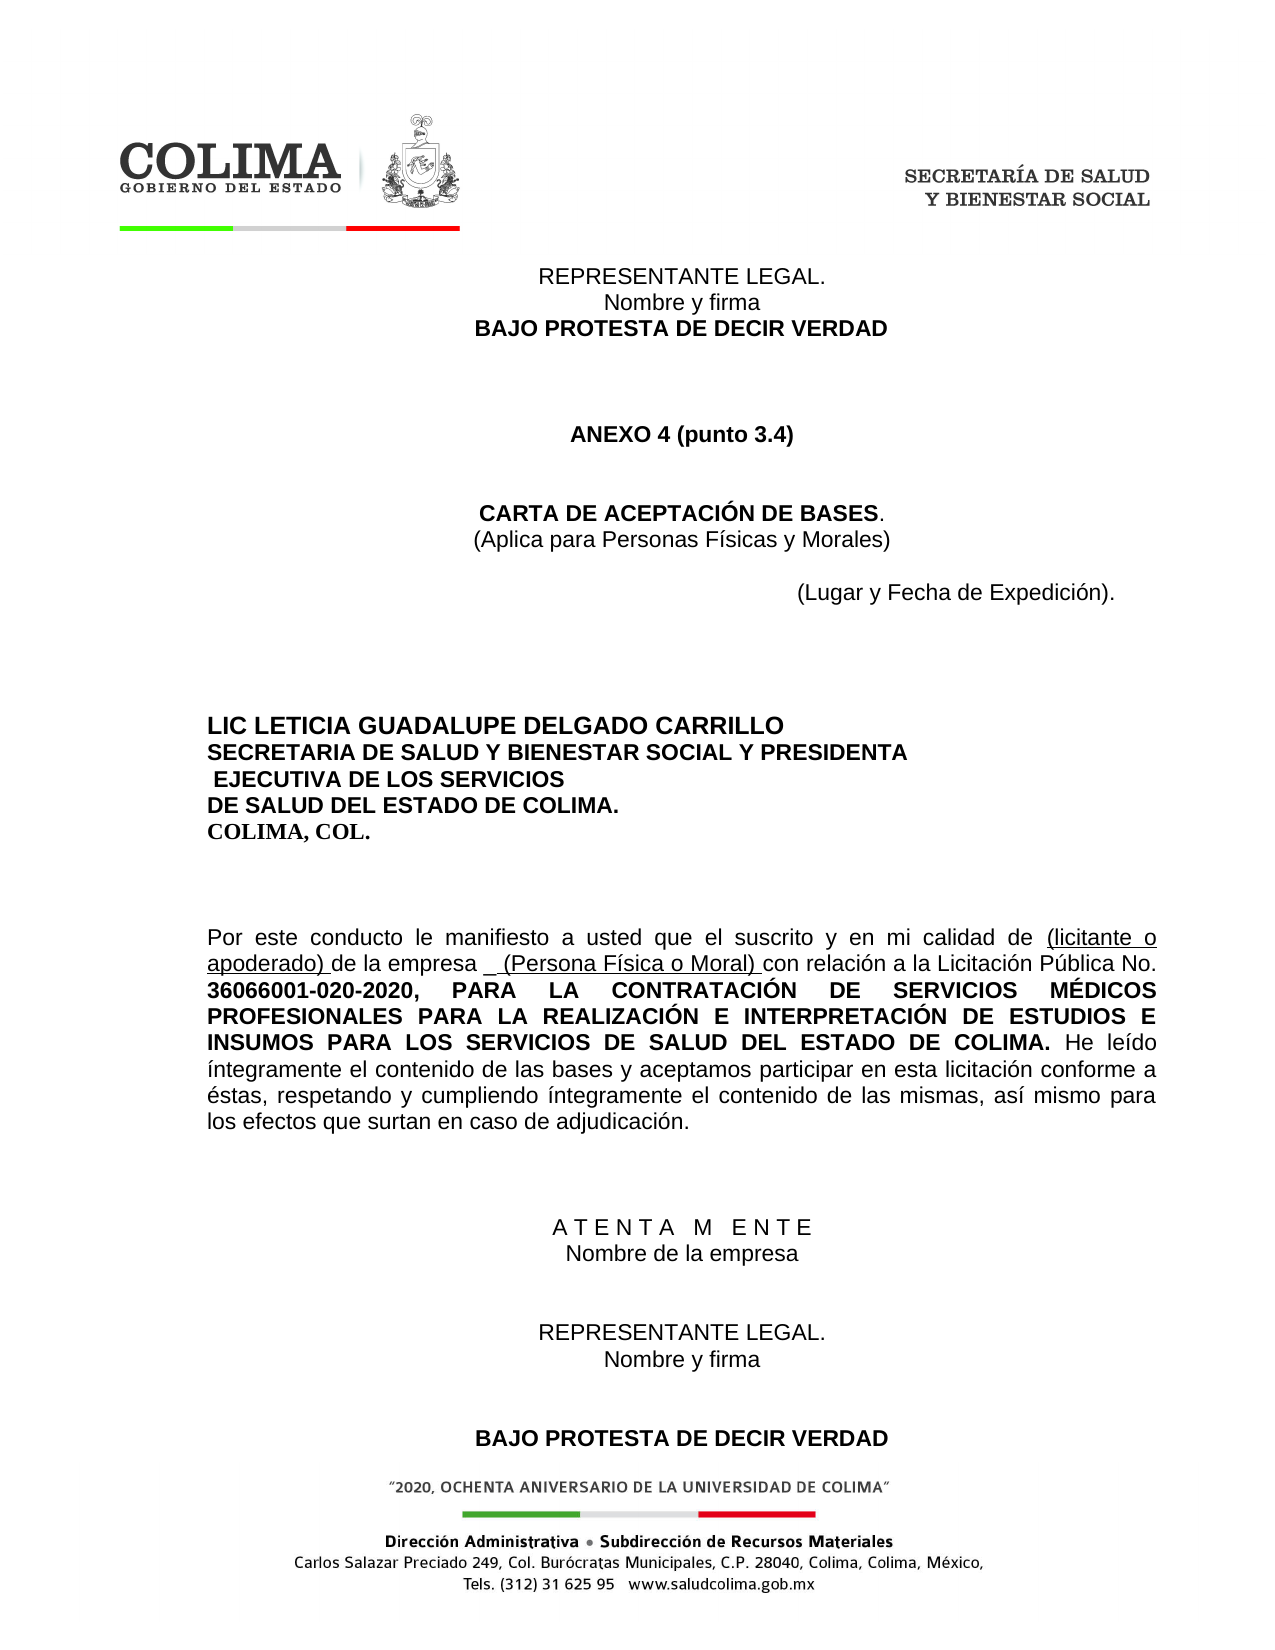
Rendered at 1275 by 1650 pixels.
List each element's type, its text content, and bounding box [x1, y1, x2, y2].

text BAJO PROTESTA DE DECIR VERDAD [207, 315, 1157, 342]
text LIC LETICIA GUADALUPE DELGADO CARRILLO [207, 711, 1196, 739]
subtitle DE SALUD DEL ESTADO DE COLIMA. [207, 792, 1157, 818]
text Por este conducto le manifiesto a usted que el suscrito y en mi calidad de (licitante o apoderado) de la empresa _ (Persona Física o Moral) con relación a la Licitación Pública No. 36066001-020-2020, PARA LA CONTRATACIÓN DE SERVICIOS MÉDICOS PROFESIONALES PARA LA REALIZACIÓN E INTERPRETACIÓN DE ESTUDIOS E INSUMOS PARA LOS SERVICIOS DE SALUD DEL ESTADO DE COLIMA. He leído íntegramente el contenido de las bases y aceptamos participar en esta licitación conforme a éstas, respetando y cumpliendo íntegramente el contenido de las mismas, así mismo para los efectos que surtan en caso de adjudicación. [207, 924, 1157, 1135]
text ANEXO 4 (punto 3.4) [207, 421, 1157, 447]
picture [0, 1462, 1275, 1622]
text Nombre y firma [207, 289, 1157, 315]
picture [3, 29, 1267, 255]
text (Aplica para Personas Físicas y Morales) [207, 526, 1157, 552]
text A T E N T A M E N T E [207, 1214, 1157, 1240]
text BAJO PROTESTA DE DECIR VERDAD [207, 1424, 1157, 1451]
text Nombre de la empresa [207, 1240, 1157, 1266]
text REPRESENTANTE LEGAL. [207, 1319, 1157, 1346]
subtitle EJECUTIVA DE LOS SERVICIOS [207, 766, 1157, 792]
text Nombre y firma [207, 1346, 1157, 1372]
text (Lugar y Fecha de Expedición). [797, 579, 1157, 605]
text CARTA DE ACEPTACIÓN DE BASES. [207, 500, 1157, 526]
text REPRESENTANTE LEGAL. [207, 263, 1157, 289]
subtitle SECRETARIA DE SALUD Y BIENESTAR SOCIAL Y PRESIDENTA [207, 739, 1157, 766]
text COLIMA, COL. [207, 818, 1157, 845]
